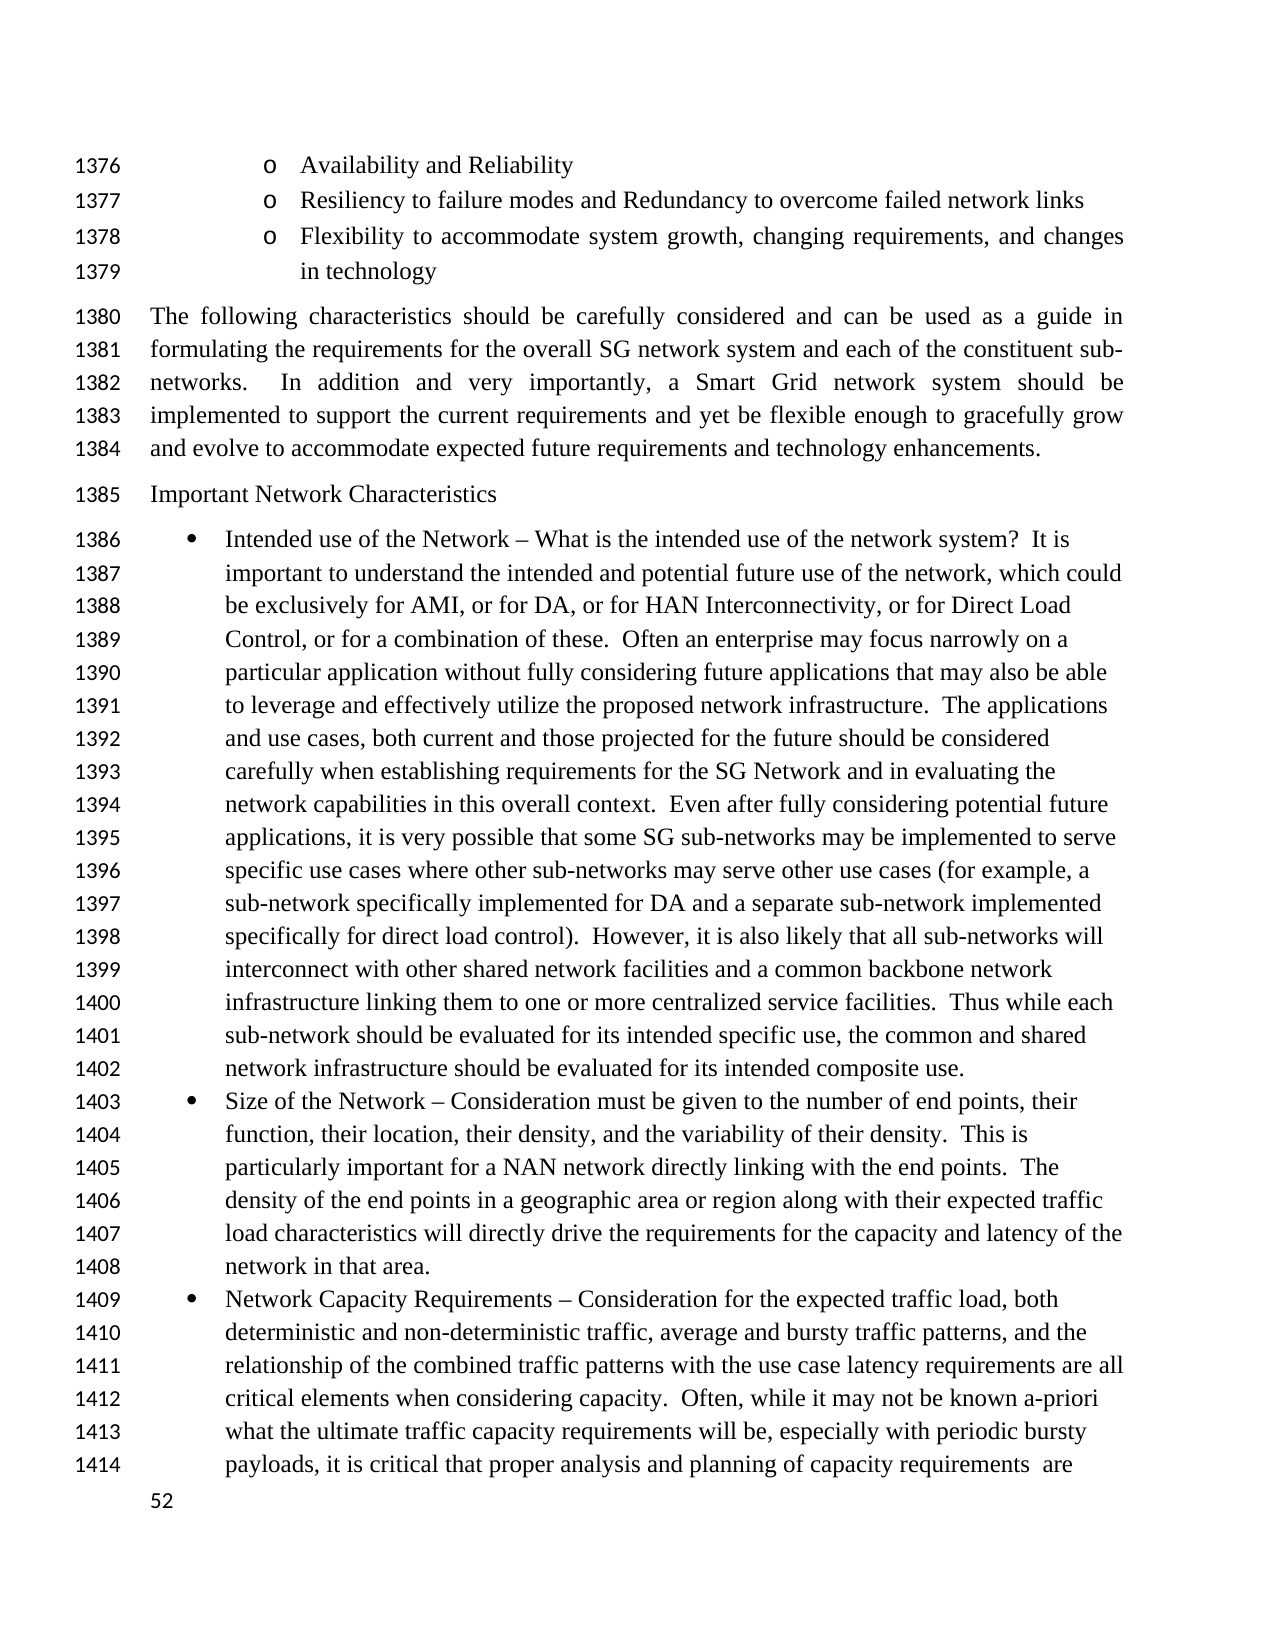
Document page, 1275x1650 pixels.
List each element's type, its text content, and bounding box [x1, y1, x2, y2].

list Availability and Reliability [262, 150, 1125, 181]
list Size of the Network – Consideration must be given to the number of end points, their function, their location, their density, and the variability of their density. This is particularly important for a NAN network directly linking with the end points. The density of the end points in a geographic area or region along with their expected traffic load characteristics will directly drive the requirements for the capacity and latency of the network in that area. [187, 1086, 1125, 1280]
text The following characteristics should be carefully considered and can be used as a guide in formulating the requirements for the overall SG network system and each of the constituent sub-networks. In addition and very importantly, a Smart Grid network system should be implemented to support the current requirements and yet be flexible enough to gracefully grow and evolve to accommodate expected future requirements and technology enhancements. [150, 301, 1125, 462]
list Resiliency to failure modes and Redundancy to overcome failed network links [262, 185, 1125, 216]
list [187, 1284, 1125, 1478]
list Intended use of the Network – What is the intended use of the network system? It is important to understand the intended and potential future use of the network, which could be exclusively for AMI, or for DA, or for HAN Interconnectivity, or for Direct Load Control, or for a combination of these. Often an enterprise may focus narrowly on a particular application without fully considering future applications that may also be able to leverage and effectively utilize the proposed network infrastructure. The applications and use cases, both current and those projected for the future should be considered carefully when establishing requirements for the SG Network and in evaluating the network capabilities in this overall context. Even after fully considering potential future applications, it is very possible that some SG sub-networks may be implemented to serve specific use cases where other sub-networks may serve other use cases (for example, a sub-network specifically implemented for DA and a separate sub-network implemented specifically for direct load control). However, it is also likely that all sub-networks will interconnect with other shared network facilities and a common backbone network infrastructure linking them to one or more centralized service facilities. Thus while each sub-network should be evaluated for its intended specific use, the common and shared network infrastructure should be evaluated for its intended composite use. [187, 524, 1125, 1082]
list Flexibility to accommodate system growth, changing requirements, and changes in technology [262, 221, 1125, 285]
text Important Network Characteristics [150, 479, 1125, 508]
